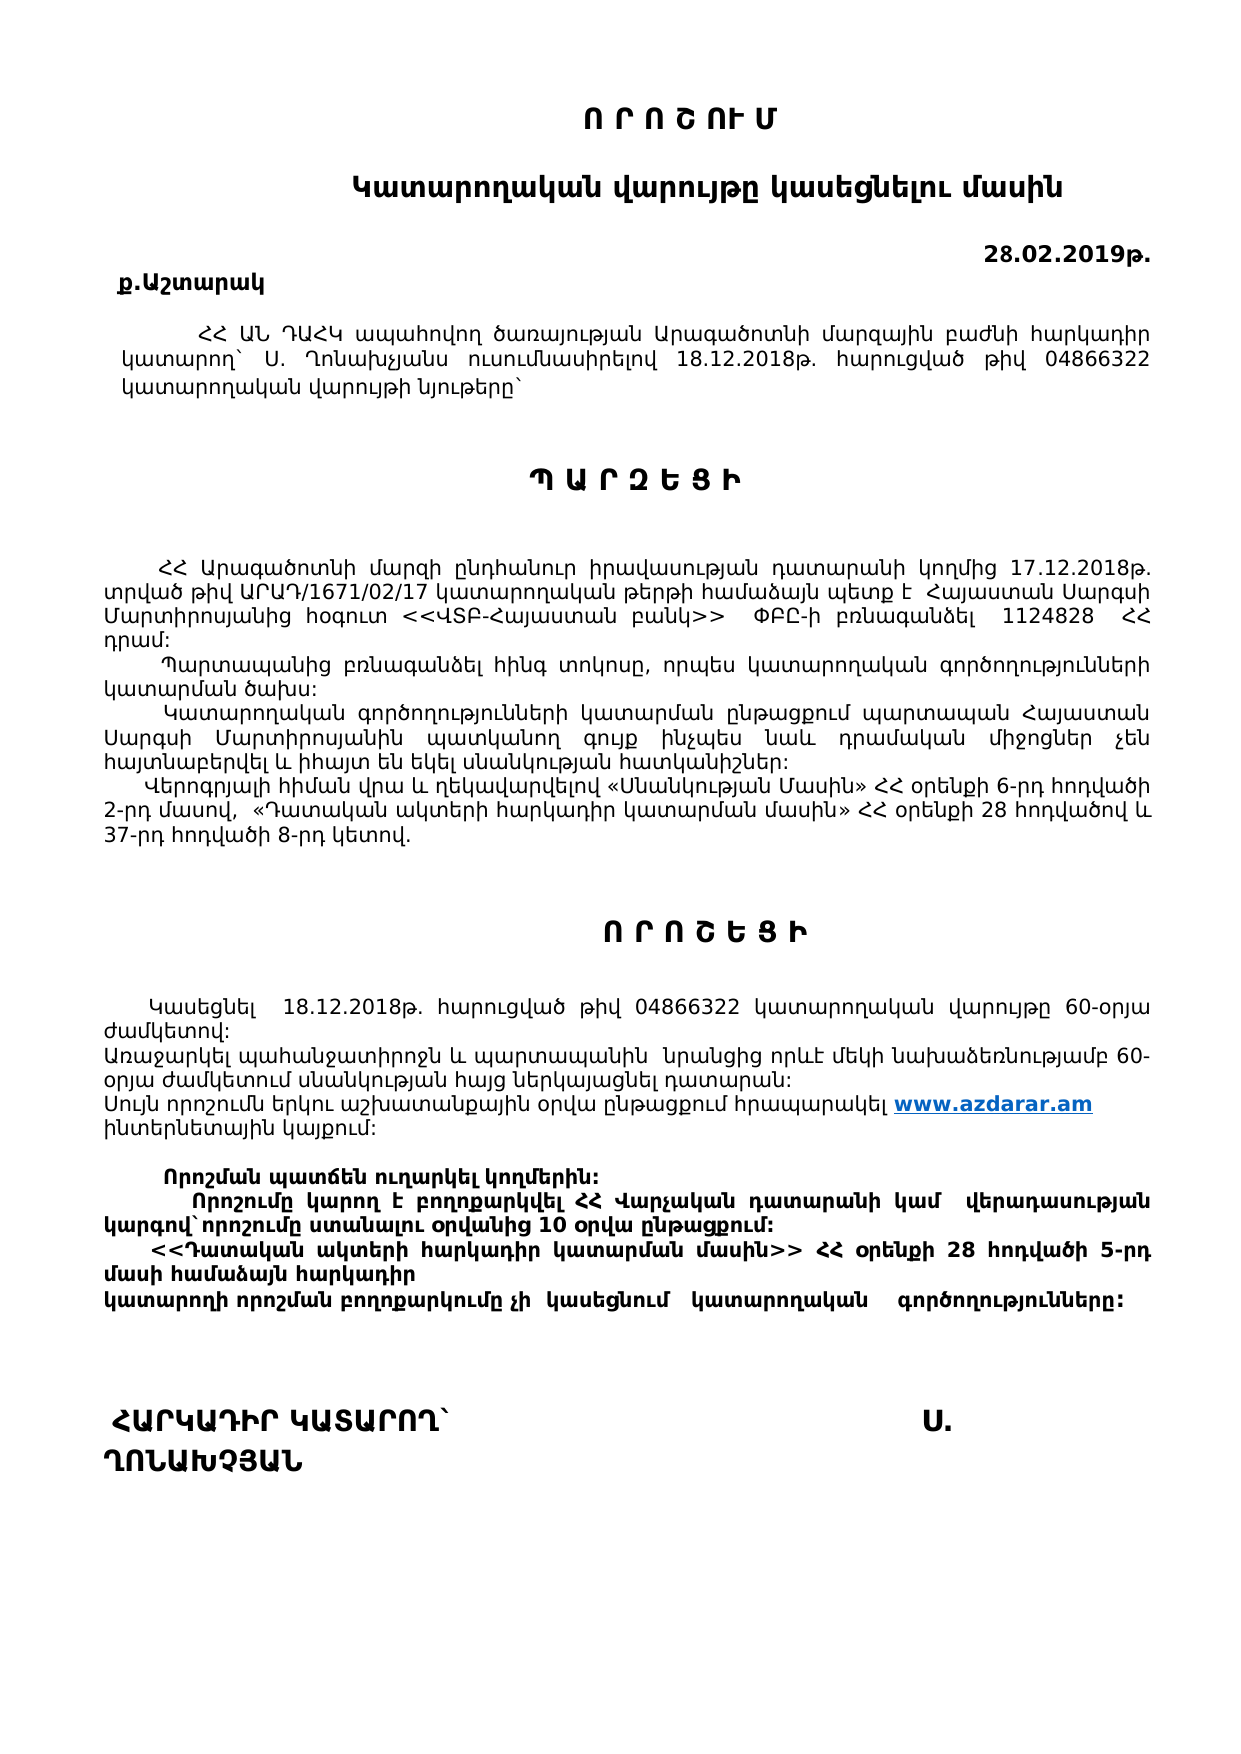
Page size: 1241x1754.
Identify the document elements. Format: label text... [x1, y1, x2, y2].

text Որոշումը կարող է բողոքարկվել ՀՀ Վարչական դատարանի կամ վերադասության կարգով`որոշումը ստանալու օրվանից 10 օրվա ընթացքում: [103, 1189, 1152, 1238]
text 28.02.2019թ. ք.Աշտարակ [118, 238, 1152, 296]
text Որոշման պատճեն ուղարկել կողմերին: [103, 1165, 1152, 1189]
text ՀՀ Արագածոտնի մարզի ընդհանուր իրավասության դատարանի կողմից 17.12.2018թ. տրված թիվ ԱՐԱԴ/1671/02/17 կատարողական թերթի համաձայն պետք է Հայաստան Սարգսի Մարտիրոսյանից հօգուտ <<ՎՏԲ-Հայաստան բանկ>> ՓԲԸ-ի բռնագանձել 1124828 ՀՀ դրամ: [103, 556, 1152, 653]
text Սույն որոշումն երկու աշխատանքային օրվա ընթացքում հրապարակել www.azdarar.am ինտերնետային կայքում: [103, 1092, 1152, 1141]
text Վերոգրյալի հիման վրա և ղեկավարվելով «Սնանկության Մասին» ՀՀ օրենքի 6-րդ հոդվածի 2-րդ մասով, «Դատական ակտերի հարկադիր կատարման մասին» ՀՀ օրենքի 28 հոդվածով և 37-րդ հոդվածի 8-րդ կետով. [103, 774, 1152, 847]
text Կատարողական վարույթը կասեցնելու մասին [177, 170, 1152, 204]
text կատարողի որոշման բողոքարկումը չի կասեցնում կատարողական գործողությունները: [103, 1286, 1152, 1313]
text Առաջարկել պահանջատիրոջն և պարտապանին նրանցից որևէ մեկի նախաձեռնությամբ 60-օրյա ժամկետում սնանկության հայց ներկայացնել դատարան: [103, 1044, 1152, 1092]
text Պ Ա Ր Զ Ե Ց Ի [118, 463, 1152, 497]
text ՀԱՐԿԱԴԻՐ ԿԱՏԱՐՈՂ` Ս. ՂՈՆԱԽՉՅԱՆ [103, 1401, 1152, 1480]
text <<Դատական ակտերի հարկադիր կատարման մասին>> ՀՀ օրենքի 28 հոդվածի 5-րդ մասի համաձայն հարկադիր [103, 1238, 1152, 1286]
text Ո Ր Ո Շ ՈՒ Մ [177, 102, 1152, 136]
text Կատարողական գործողությունների կատարման ընթացքում պարտապան Հայաստան Սարգսի Մարտիրոսյանին պատկանող գույք ինչպես նաև դրամական միջոցներ չեն հայտնաբերվել և իհայտ են եկել սնանկության հատկանիշներ: [103, 701, 1152, 774]
text ՀՀ ԱՆ ԴԱՀԿ ապահովող ծառայության Արագածոտնի մարզային բաժնի հարկադիր կատարող` Ս. Ղոնախչյանս ուսումնասիրելով 18.12.2018թ. հարուցված թիվ 04866322 կատարողական վարույթի նյութերը` [121, 322, 1152, 400]
text Կասեցնել 18.12.2018թ. հարուցված թիվ 04866322 կատարողական վարույթը 60-օրյա ժամկետով: [103, 995, 1152, 1044]
text Պարտապանից բռնագանձել հինգ տոկոսը, որպես կատարողական գործողությունների կատարման ծախս: [103, 653, 1152, 701]
text Ո Ր Ո Շ Ե Ց Ի [103, 915, 1152, 949]
